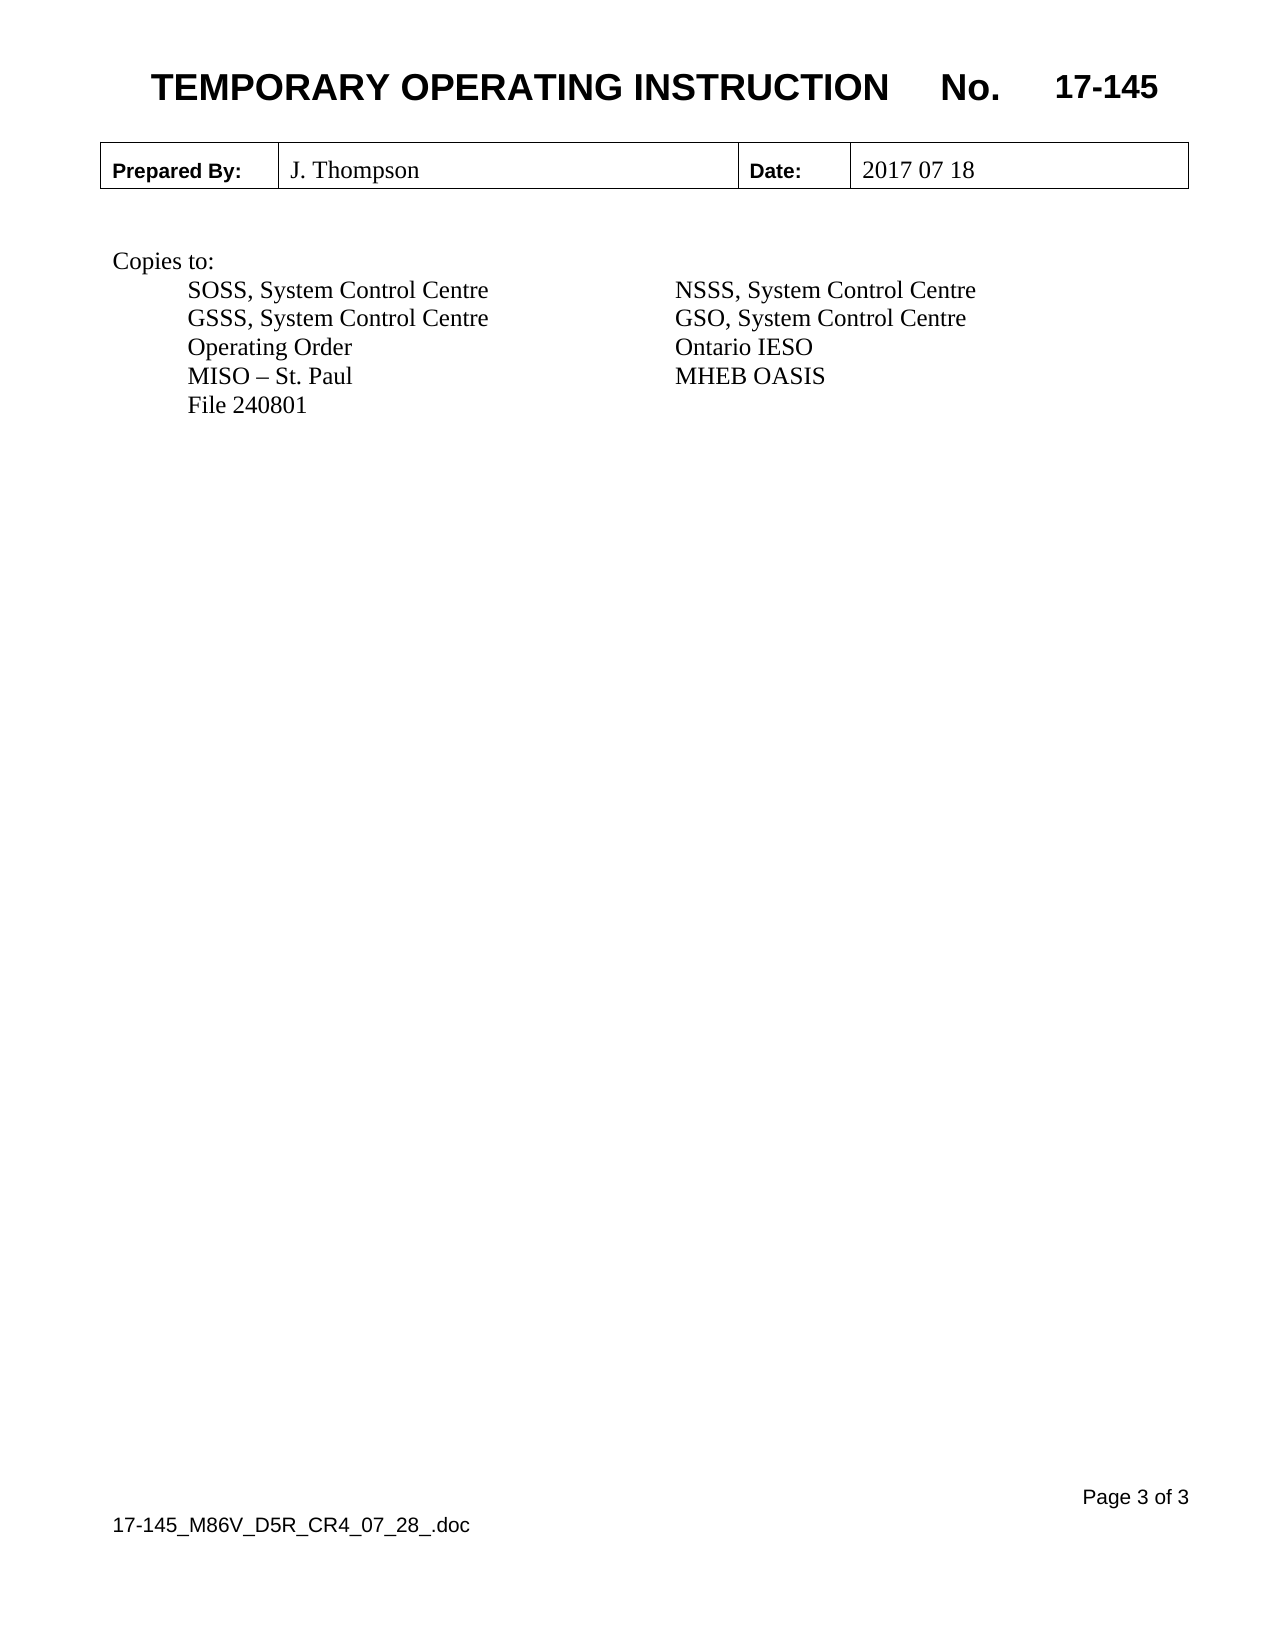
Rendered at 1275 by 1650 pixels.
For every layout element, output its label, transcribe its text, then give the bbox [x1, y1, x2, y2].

table_header J. Thompson [279, 143, 738, 187]
table_header Date: [739, 143, 850, 187]
text MISO – MHEB OASIS [112, 361, 1200, 390]
table_header Prepared By: [101, 143, 278, 187]
text File 240801 [112, 390, 1200, 418]
text Copies to: [112, 246, 1200, 275]
text Operating Order IESO [112, 332, 1200, 361]
text SOSS, System Control Centre NSSS, System Control Centre [112, 275, 1200, 303]
table_header 2017 07 18 [851, 143, 1188, 187]
text GSSS, System Control Centre GSO, System Control Centre [112, 303, 1200, 332]
